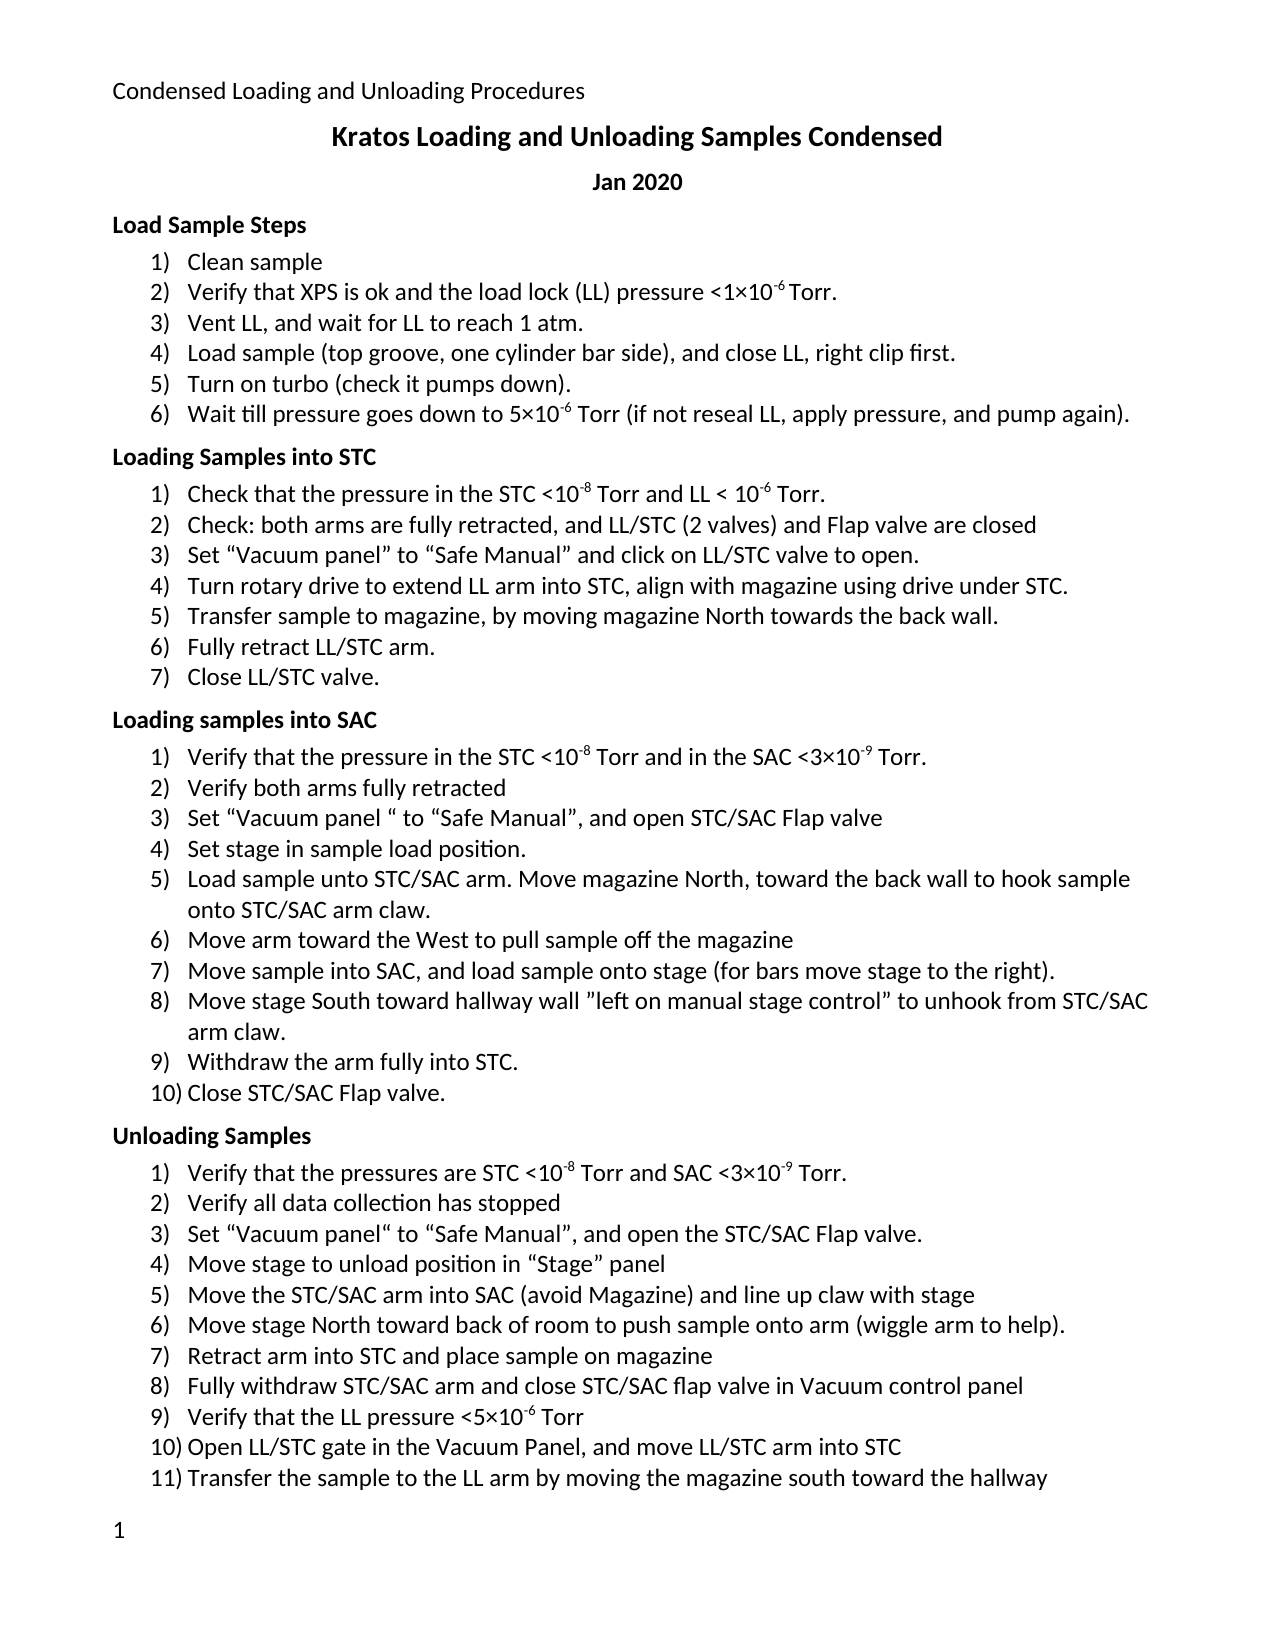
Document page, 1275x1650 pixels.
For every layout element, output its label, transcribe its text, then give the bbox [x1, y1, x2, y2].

list Move the STC/SAC arm into SAC (avoid Magazine) and line up claw with stage [150, 1279, 1162, 1309]
list Fully retract LL/STC arm. [150, 631, 1162, 661]
list Set “Vacuum panel“ to “Safe Manual”, and open the STC/SAC Flap valve. [150, 1218, 1162, 1248]
text Loading samples into SAC [112, 704, 1162, 735]
list Verify that XPS is ok and the load lock (LL) pressure <1×10-6 Torr. [150, 276, 1162, 307]
list Load sample unto STC/SAC arm. Move magazine North, toward the back wall to hook sample onto STC/SAC arm claw. [150, 863, 1162, 924]
list Close STC/SAC Flap valve. [150, 1077, 1162, 1107]
list Move stage South toward hallway wall ”left on manual stage control” to unhook from STC/SAC arm claw. [150, 985, 1162, 1046]
list Close LL/STC valve. [150, 661, 1162, 692]
list Move arm toward the West to pull sample off the magazine [150, 924, 1162, 955]
list Verify that the pressures are STC <10-8 Torr and SAC <3×10-9 Torr. [150, 1157, 1162, 1187]
list Retract arm into STC and place sample on magazine [150, 1340, 1162, 1370]
text Unloading Samples [112, 1120, 1162, 1151]
list Verify that the LL pressure <5×10-6 Torr [150, 1401, 1162, 1431]
list Verify that the pressure in the STC <10-8 Torr and in the SAC <3×10-9 Torr. [150, 741, 1162, 772]
list Set “Vacuum panel “ to “Safe Manual”, and open STC/SAC Flap valve [150, 802, 1162, 833]
text Kratos Loading and Unloading Samples Condensed [112, 118, 1162, 154]
list Fully withdraw STC/SAC arm and close STC/SAC flap valve in Vacuum control panel [150, 1370, 1162, 1401]
list Check: both arms are fully retracted, and LL/STC (2 valves) and Flap valve are closed [150, 509, 1162, 539]
list Vent LL, and wait for LL to reach 1 atm. [150, 307, 1162, 337]
list Transfer sample to magazine, by moving magazine North towards the back wall. [150, 600, 1162, 631]
list Set “Vacuum panel” to “Safe Manual” and click on LL/STC valve to open. [150, 539, 1162, 570]
list Set stage in sample load position. [150, 833, 1162, 863]
list Verify both arms fully retracted [150, 772, 1162, 802]
text Jan 2020 [112, 166, 1162, 197]
list Turn on turbo (check it pumps down). [150, 368, 1162, 398]
list Wait till pressure goes down to 5×10-6 Torr (if not reseal LL, apply pressure, and pump again). [150, 398, 1162, 429]
text Loading Samples into STC [112, 442, 1162, 472]
list Clean sample [150, 246, 1162, 276]
list Open LL/STC gate in the Vacuum Panel, and move LL/STC arm into STC [150, 1431, 1162, 1462]
list Check that the pressure in the STC <10-8 Torr and LL < 10-6 Torr. [150, 478, 1162, 509]
list Verify all data collection has stopped [150, 1187, 1162, 1218]
list Load sample (top groove, one cylinder bar side), and close LL, right clip first. [150, 337, 1162, 368]
text Load Sample Steps [112, 209, 1162, 240]
list Move sample into SAC, and load sample onto stage (for bars move stage to the right). [150, 955, 1162, 985]
list Turn rotary drive to extend LL arm into STC, align with magazine using drive under STC. [150, 570, 1162, 600]
list Move stage to unload position in “Stage” panel [150, 1248, 1162, 1279]
list Move stage North toward back of room to push sample onto arm (wiggle arm to help). [150, 1309, 1162, 1340]
list Withdraw the arm fully into STC. [150, 1046, 1162, 1077]
list Transfer the sample to the LL arm by moving the magazine south toward the hallway [150, 1462, 1162, 1492]
